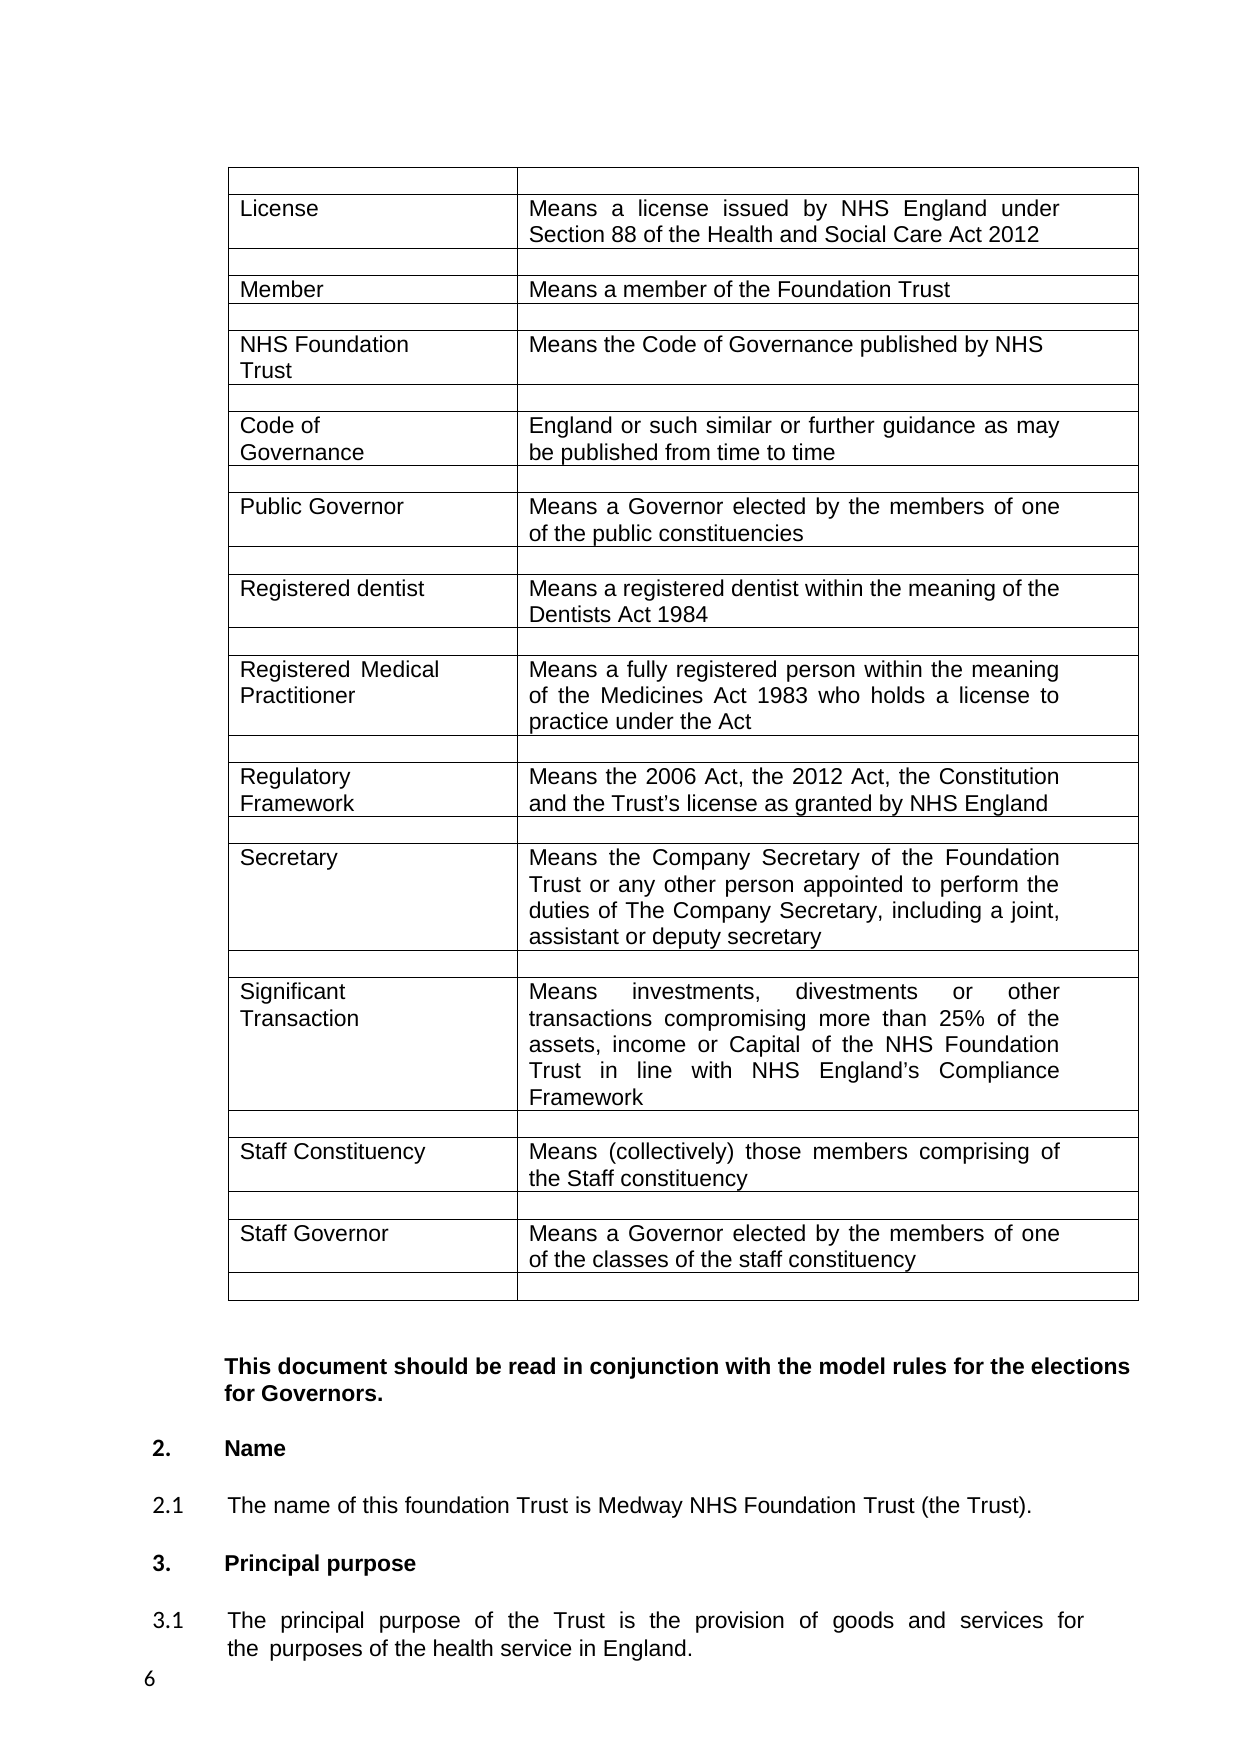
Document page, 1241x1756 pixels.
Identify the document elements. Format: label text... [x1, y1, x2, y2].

list The principal purpose of the Trust is the provision of goods and services for the purposes of the health service in England. [152, 1604, 1117, 1661]
table_cell Means a license issued by NHS England under Section 88 of the Health and Social Care Act 2012 [518, 195, 1138, 248]
table_cell [518, 817, 1138, 843]
table_cell Means the Company Secretary of the Foundation Trust or any other person appointed to perform the duties of The Company Secretary, including a joint, assistant or deputy secretary [518, 844, 1138, 950]
table_cell Means a member of the Foundation Trust [518, 276, 1138, 303]
table_cell [229, 304, 517, 330]
table_cell Means a Governor elected by the members of one of the public constituencies [518, 493, 1138, 546]
table_cell [229, 1111, 517, 1137]
table_cell [229, 385, 517, 411]
subtitle Name [152, 1432, 1138, 1463]
table_cell Registered Medical Practitioner [229, 656, 517, 735]
table_cell Member [229, 276, 517, 303]
table_cell Code of Governance [229, 412, 517, 465]
table_cell Means a fully registered person within the meaning of the Medicines Act 1983 who holds a license to practice under the Act [518, 656, 1138, 735]
table_cell [518, 1273, 1138, 1299]
table_cell England or such similar or further guidance as may be published from time to time [518, 412, 1138, 465]
table_cell [229, 249, 517, 275]
table_cell [229, 736, 517, 762]
table_cell [229, 817, 517, 843]
table_cell [518, 385, 1138, 411]
table_cell Public Governor [229, 493, 517, 546]
table_cell [229, 1273, 517, 1299]
table_cell [229, 547, 517, 573]
subtitle This document should be read in conjunction with the model rules for the elections for Governors. [224, 1353, 1138, 1406]
table_cell Means (collectively) those members comprising of the Staff constituency [518, 1138, 1138, 1191]
subtitle Principal purpose [152, 1548, 1138, 1578]
table_cell [229, 168, 517, 194]
table_cell Means the Code of Governance published by NHS [518, 331, 1138, 384]
table_cell [518, 249, 1138, 275]
table_cell [518, 547, 1138, 573]
table_cell Means the 2006 Act, the 2012 Act, the Constitution and the Trust’s license as granted by NHS England [518, 763, 1138, 816]
table_cell [518, 628, 1138, 654]
table_cell Means investments, divestments or other transactions compromising more than 25% of the assets, income or Capital of the NHS Foundation Trust in line with NHS England’s Compliance Framework [518, 978, 1138, 1110]
table_cell Staff Governor [229, 1220, 517, 1272]
table_cell Means a Governor elected by the members of one of the classes of the staff constituency [518, 1220, 1138, 1272]
table_cell [229, 951, 517, 977]
table_cell Registered dentist [229, 575, 517, 627]
table_cell [518, 304, 1138, 330]
list The name of this foundation Trust is Medway NHS Foundation Trust (the Trust). [152, 1489, 1117, 1520]
table_cell Secretary [229, 844, 517, 950]
table_cell [518, 736, 1138, 762]
table_cell [229, 1192, 517, 1218]
table_cell Significant Transaction [229, 978, 517, 1110]
table_cell [229, 466, 517, 492]
table_cell Regulatory Framework [229, 763, 517, 816]
table_cell [518, 168, 1138, 194]
table_cell [518, 466, 1138, 492]
table_cell [518, 951, 1138, 977]
table_cell [229, 628, 517, 654]
table_cell Staff Constituency [229, 1138, 517, 1191]
table_cell [518, 1192, 1138, 1218]
table_cell License [229, 195, 517, 248]
table_cell [518, 1111, 1138, 1137]
table_cell Means a registered dentist within the meaning of the Dentists Act 1984 [518, 575, 1138, 627]
table_cell NHS Foundation Trust [229, 331, 517, 384]
